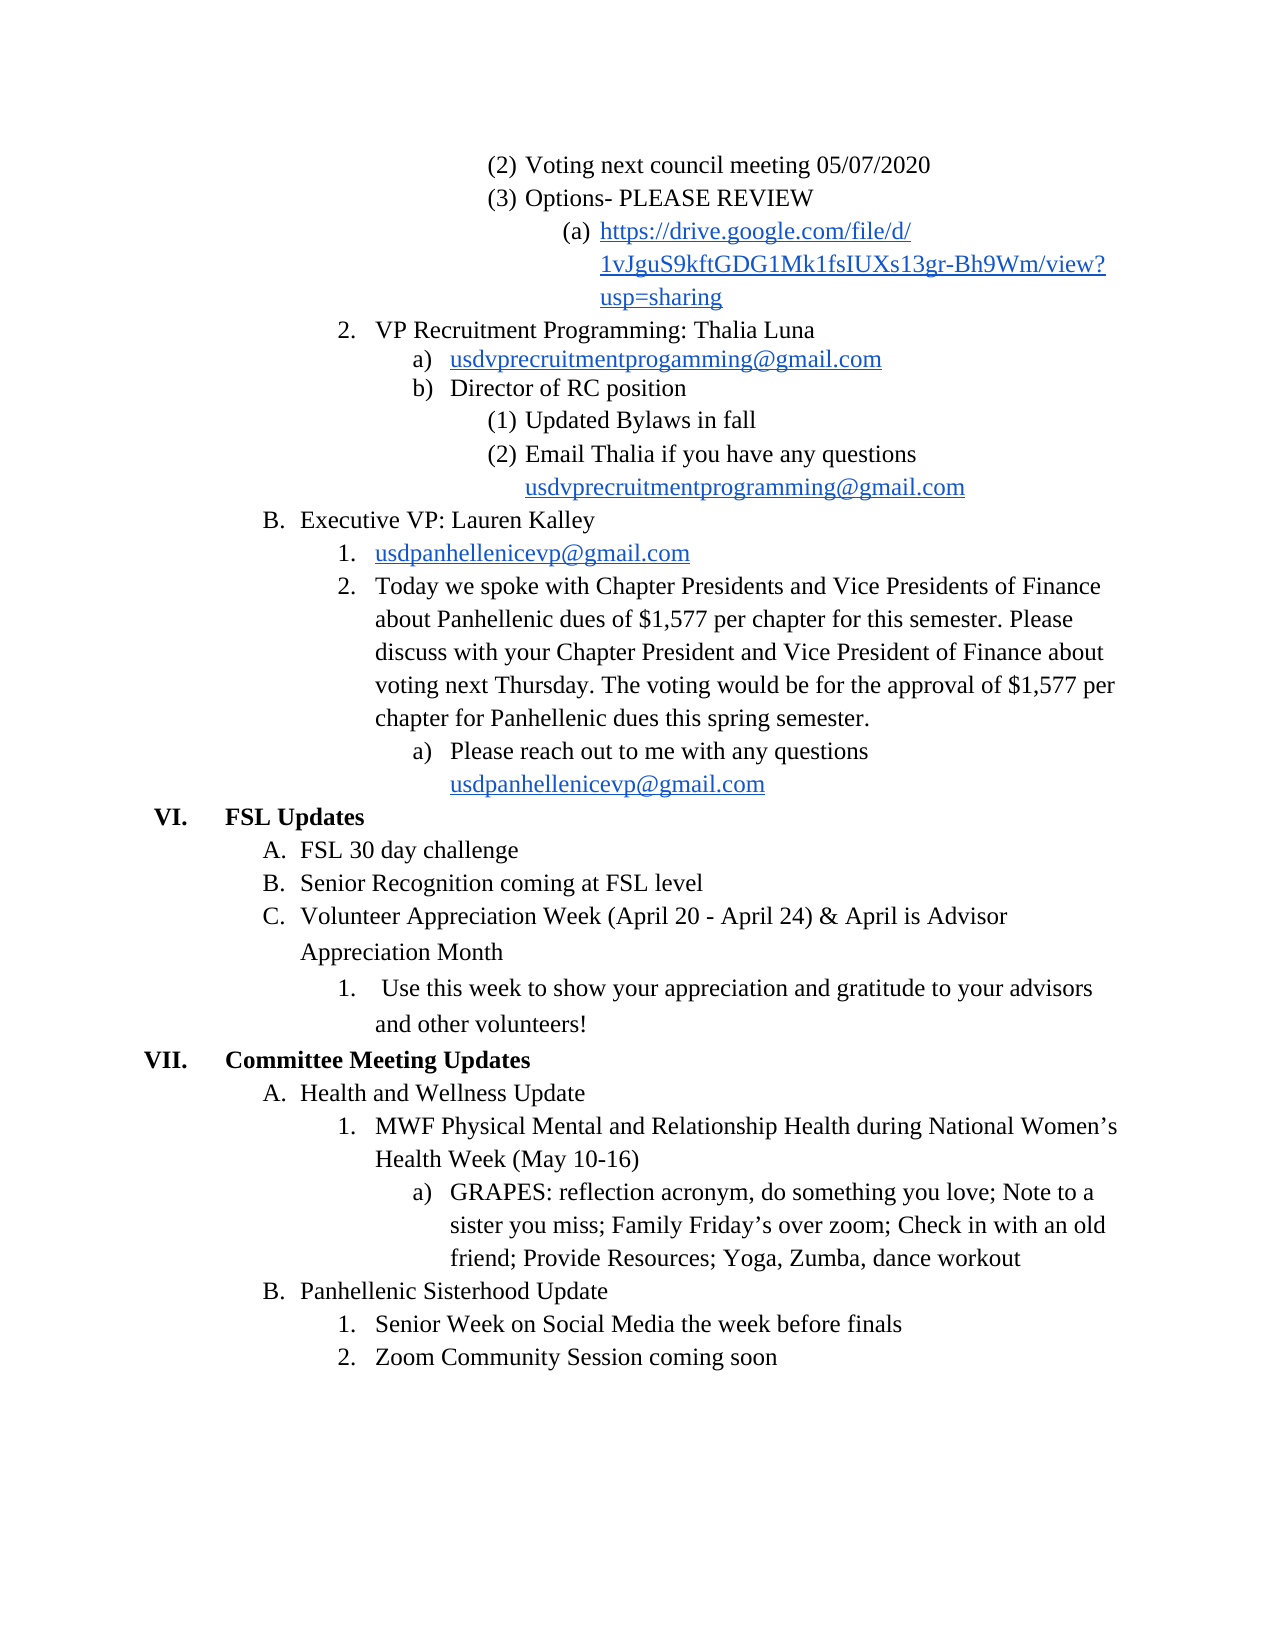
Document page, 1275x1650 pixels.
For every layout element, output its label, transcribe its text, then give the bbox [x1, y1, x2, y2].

list https://drive.google.com/file/d/1vJguS9kftGDG1Mk1fsIUXs13gr-Bh9Wm/view?usp=sharing [562, 216, 1125, 311]
list Senior Week on Social Media the week before finals [337, 1309, 1125, 1338]
list FSL 30 day challenge [262, 835, 1125, 864]
list Executive VP: Lauren Kalley [262, 505, 1125, 533]
list Director of RC position [412, 373, 1125, 401]
list usdvprecruitmentprogamming@gmail.com [412, 344, 1125, 373]
list Use this week to show your appreciation and gratitude to your advisors and other volunteers! [337, 973, 1125, 1037]
list Zoom Community Session coming soon [337, 1342, 1125, 1371]
list VP Recruitment Programming: Thalia Luna [337, 315, 1125, 344]
list Volunteer Appreciation Week (April 20 - April 24) & April is Advisor Appreciation Month [262, 901, 1125, 966]
list MWF Physical Mental and Relationship Health during National Women’s Health Week (May 10-16) [337, 1111, 1125, 1172]
list Voting next council meeting 05/07/2020 [487, 150, 1125, 179]
list Committee Meeting Updates [187, 1045, 1125, 1073]
list Please reach out to me with any questions usdpanhellenicevp@gmail.com [412, 736, 1125, 798]
list Today we spoke with Chapter Presidents and Vice Presidents of Finance about Panhellenic dues of $1,577 per chapter for this semester. Please discuss with your Chapter President and Vice President of Finance about voting next Thursday. The voting would be for the approval of $1,577 per chapter for Panhellenic dues this spring semester. [337, 571, 1125, 732]
list Health and Wellness Update [262, 1078, 1125, 1106]
list Senior Recognition coming at FSL level [262, 868, 1125, 897]
list FSL Updates [187, 802, 1125, 831]
list Panhellenic Sisterhood Update [262, 1276, 1125, 1304]
list Email Thalia if you have any questions usdvprecruitmentprogramming@gmail.com [487, 439, 1125, 500]
list GRAPES: reflection acronym, do something you love; Note to a sister you miss; Family Friday’s over zoom; Check in with an old friend; Provide Resources; Yoga, Zumba, dance workout [412, 1177, 1125, 1272]
list Options- PLEASE REVIEW [487, 183, 1125, 212]
list Updated Bylaws in fall [487, 406, 1125, 434]
list usdpanhellenicevp@gmail.com [337, 538, 1125, 566]
